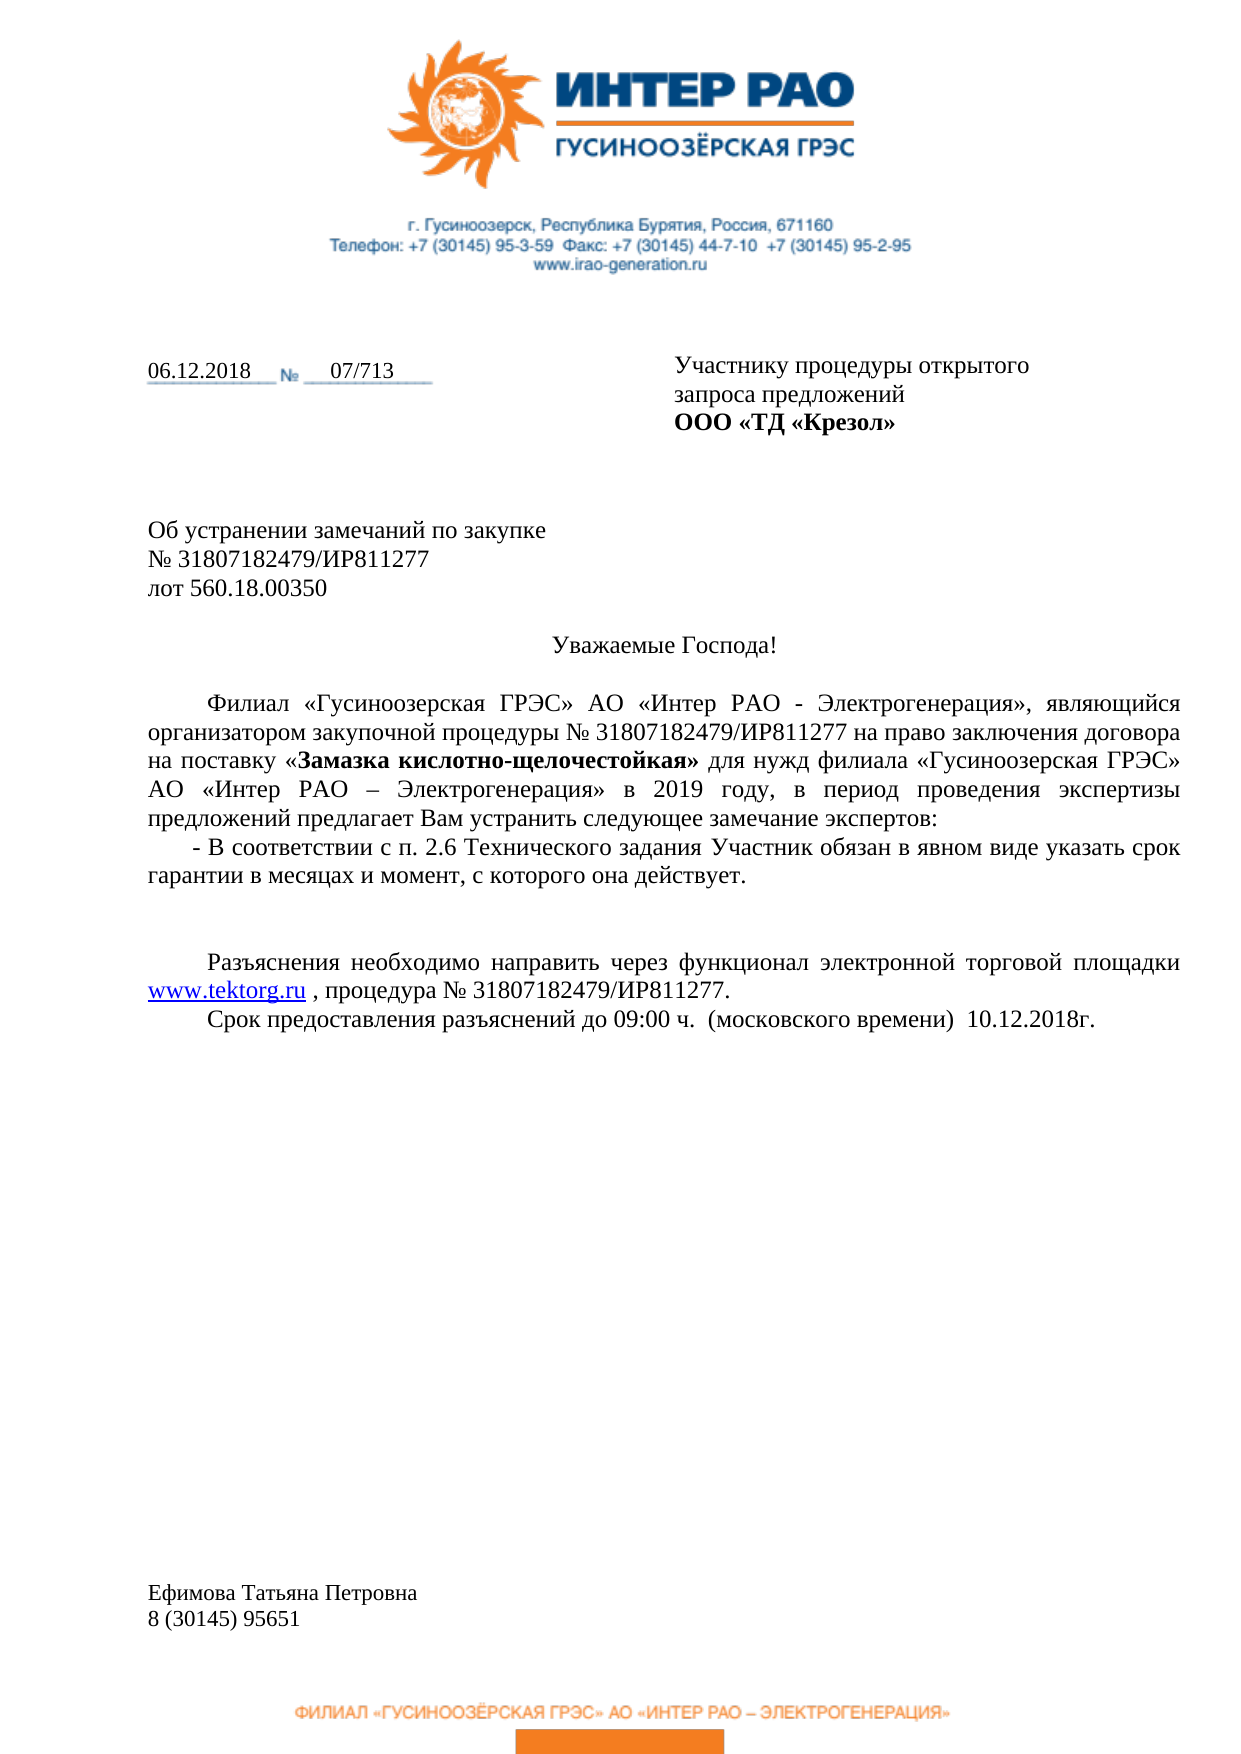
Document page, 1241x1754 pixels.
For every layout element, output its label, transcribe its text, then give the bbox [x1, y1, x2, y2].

text Уважаемые Господа! [148, 630, 1181, 659]
text 8 (30145) 95651 [148, 1606, 1181, 1632]
text - В соответствии с п. 2.6 Технического задания Участник обязан в явном виде указать срок гарантии в месяцах и момент, с которого она действует. [148, 832, 1181, 889]
text лот 560.18.00350 [148, 573, 1181, 602]
table_header Участнику процедуры открытого запроса предложений ООО «ТД «Крезол» [664, 350, 1184, 538]
text № 31807182479/ИР811277 [148, 544, 1181, 573]
text Разъяснения необходимо направить через функционал электронной торговой площадки www.tektorg.ru , процедура № 31807182479/ИР811277. [148, 947, 1181, 1004]
text Ефимова Татьяна Петровна [148, 1579, 1181, 1606]
text 06.12.2018 07/713 [148, 357, 664, 384]
text Филиал «Гусиноозерская ГРЭС» АО «Интер РАО - Электрогенерация», являющийся организатором закупочной процедуры № 31807182479/ИР811277 на право заключения договора на поставку «Замазка кислотно-щелочестойкая» для нужд филиала «Гусиноозерская ГРЭС» АО «Интер РАО – Электрогенерация» в 2019 году, в период проведения экспертизы предложений предлагает Вам устранить следующее замечание экспертов: [148, 688, 1181, 832]
text Срок предоставления разъяснений до 09:00 ч. (московского времени) 10.12.2018г. [148, 1004, 1181, 1033]
text Об устранении замечаний по закупке [148, 515, 1181, 544]
